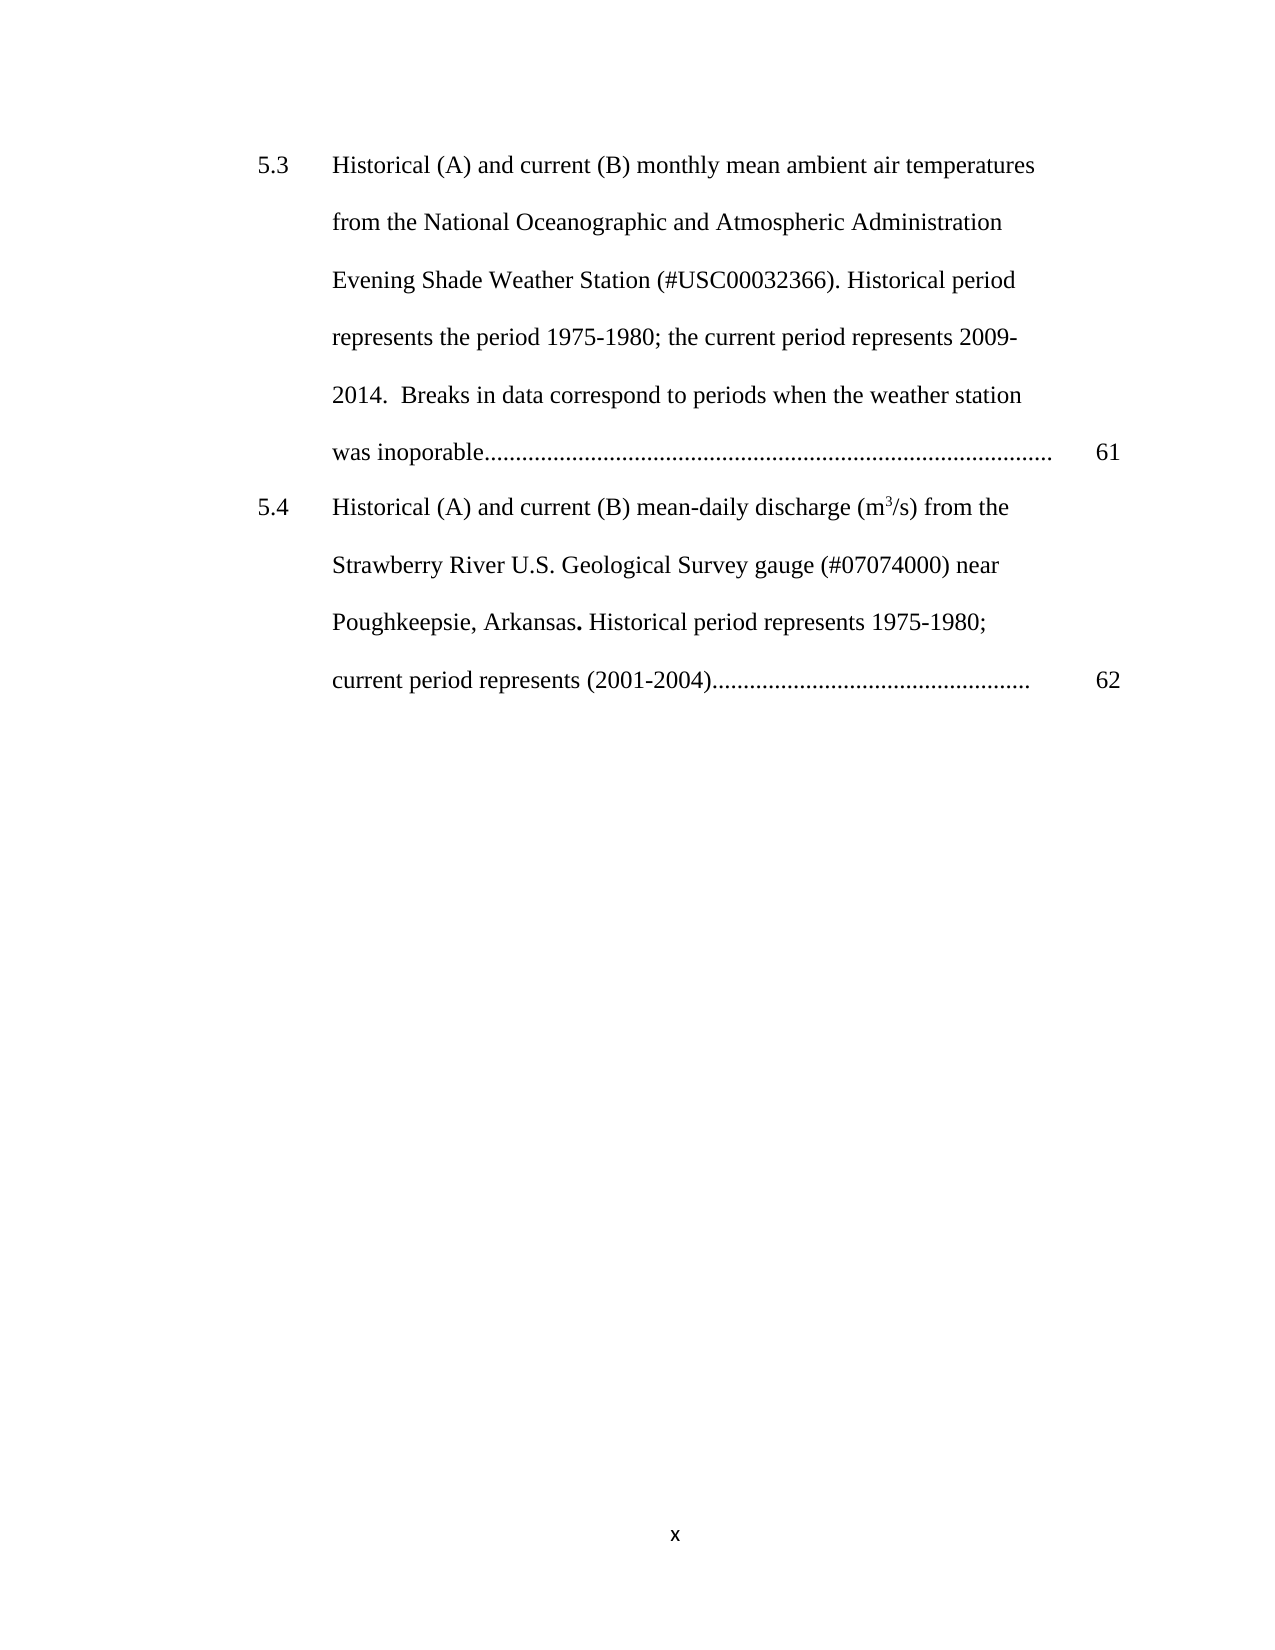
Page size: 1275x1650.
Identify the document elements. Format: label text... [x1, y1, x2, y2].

table_cell Historical (A) and current (B) mean-daily discharge (m3/s) from the Strawberry River U.S. Geological Survey gauge (#07074000) near Poughkeepsie, Arkansas. Historical period represents 1975-1980; current period represents (2001-2004)................................................... [321, 493, 1071, 720]
table_cell 62 [1071, 493, 1146, 720]
table_cell 5.4 [225, 493, 321, 720]
table_header 5.3 [225, 150, 321, 492]
table_header Historical (A) and current (B) monthly mean ambient air temperatures from the National Oceanographic and Atmospheric Administration Evening Shade Weather Station (#USC00032366). Historical period represents the period 1975-1980; the current period represents 2009- 2014. Breaks in data correspond to periods when the weather station was inoporable........................................................................................... [321, 150, 1071, 492]
table_header 61 [1071, 150, 1146, 492]
